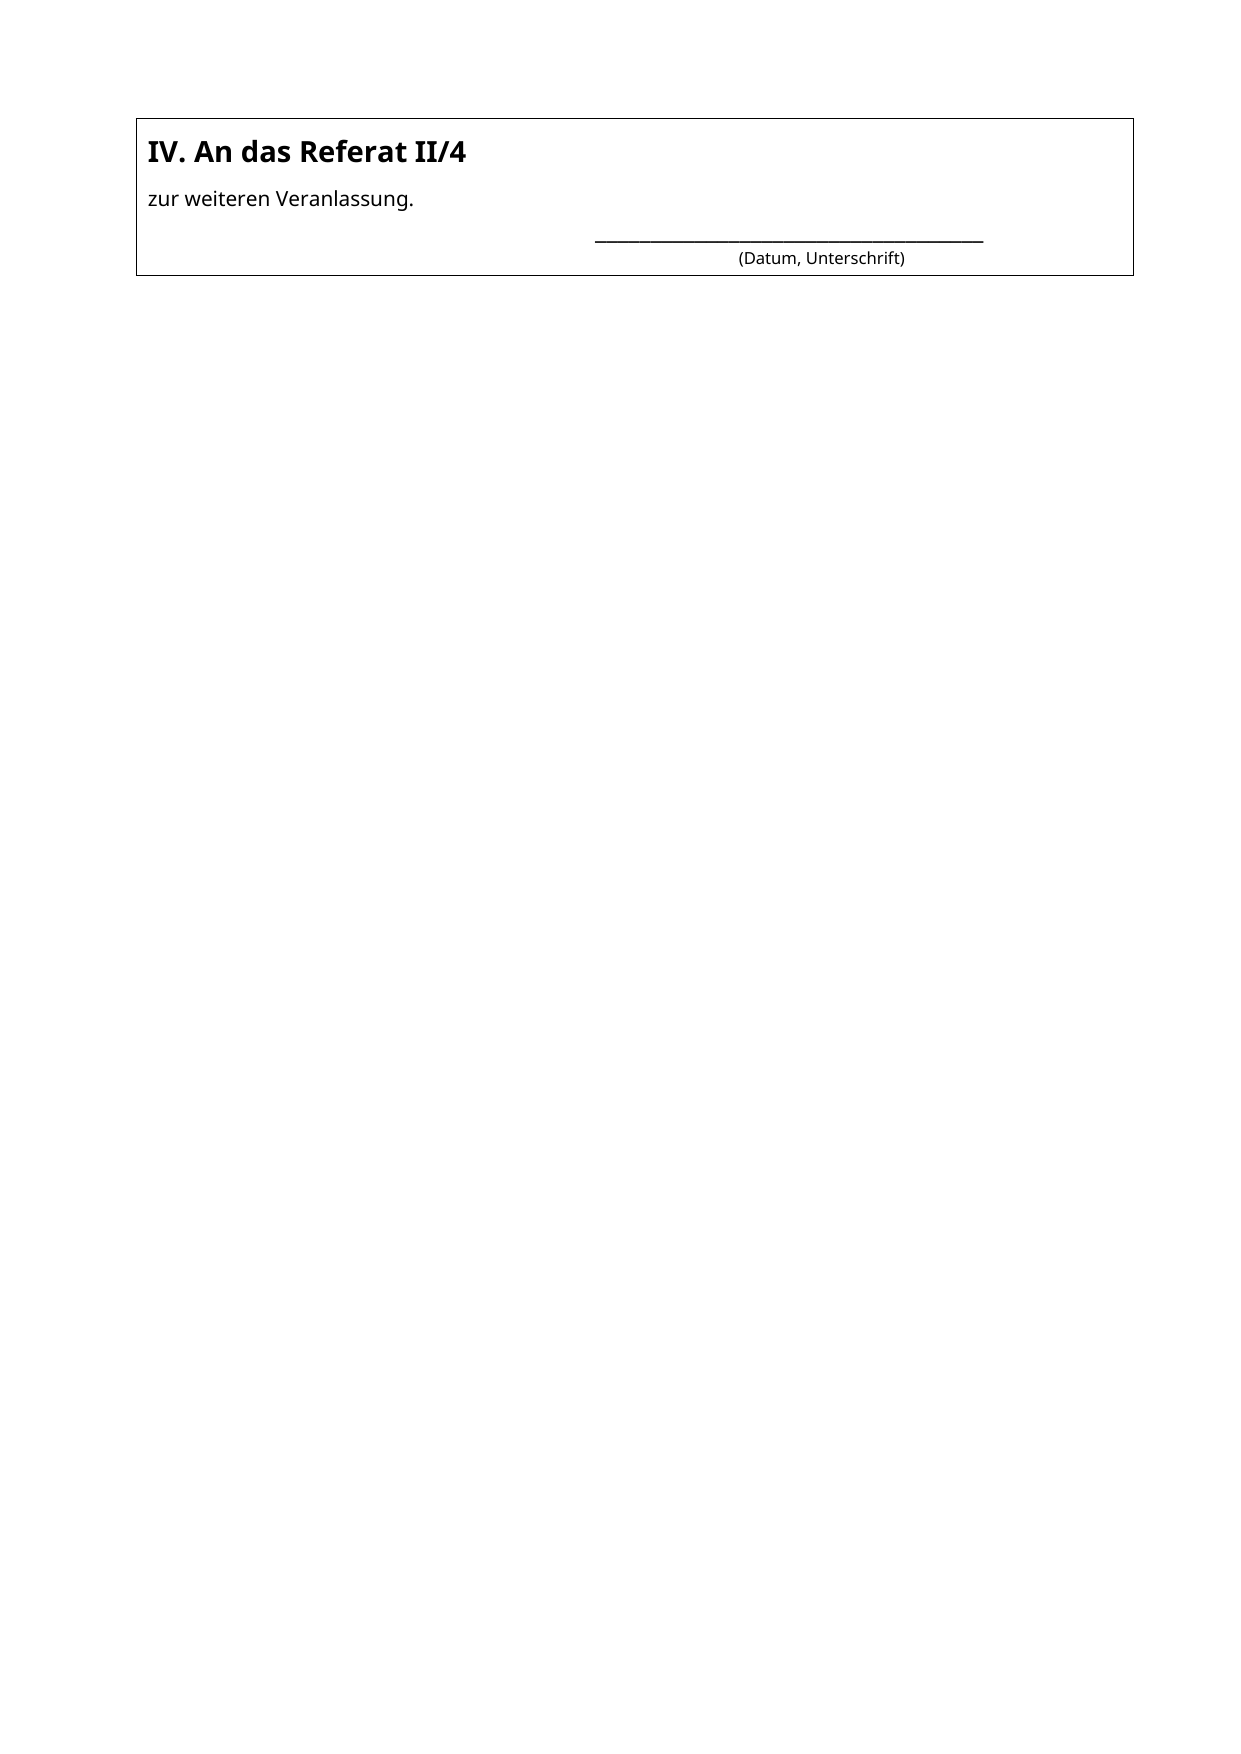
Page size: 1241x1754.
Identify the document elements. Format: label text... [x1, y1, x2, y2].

table_cell IV. An das Referat II/4 zur weiteren Veranlassung. ___________________________________ (Datum, Unterschrift) [137, 119, 1133, 275]
